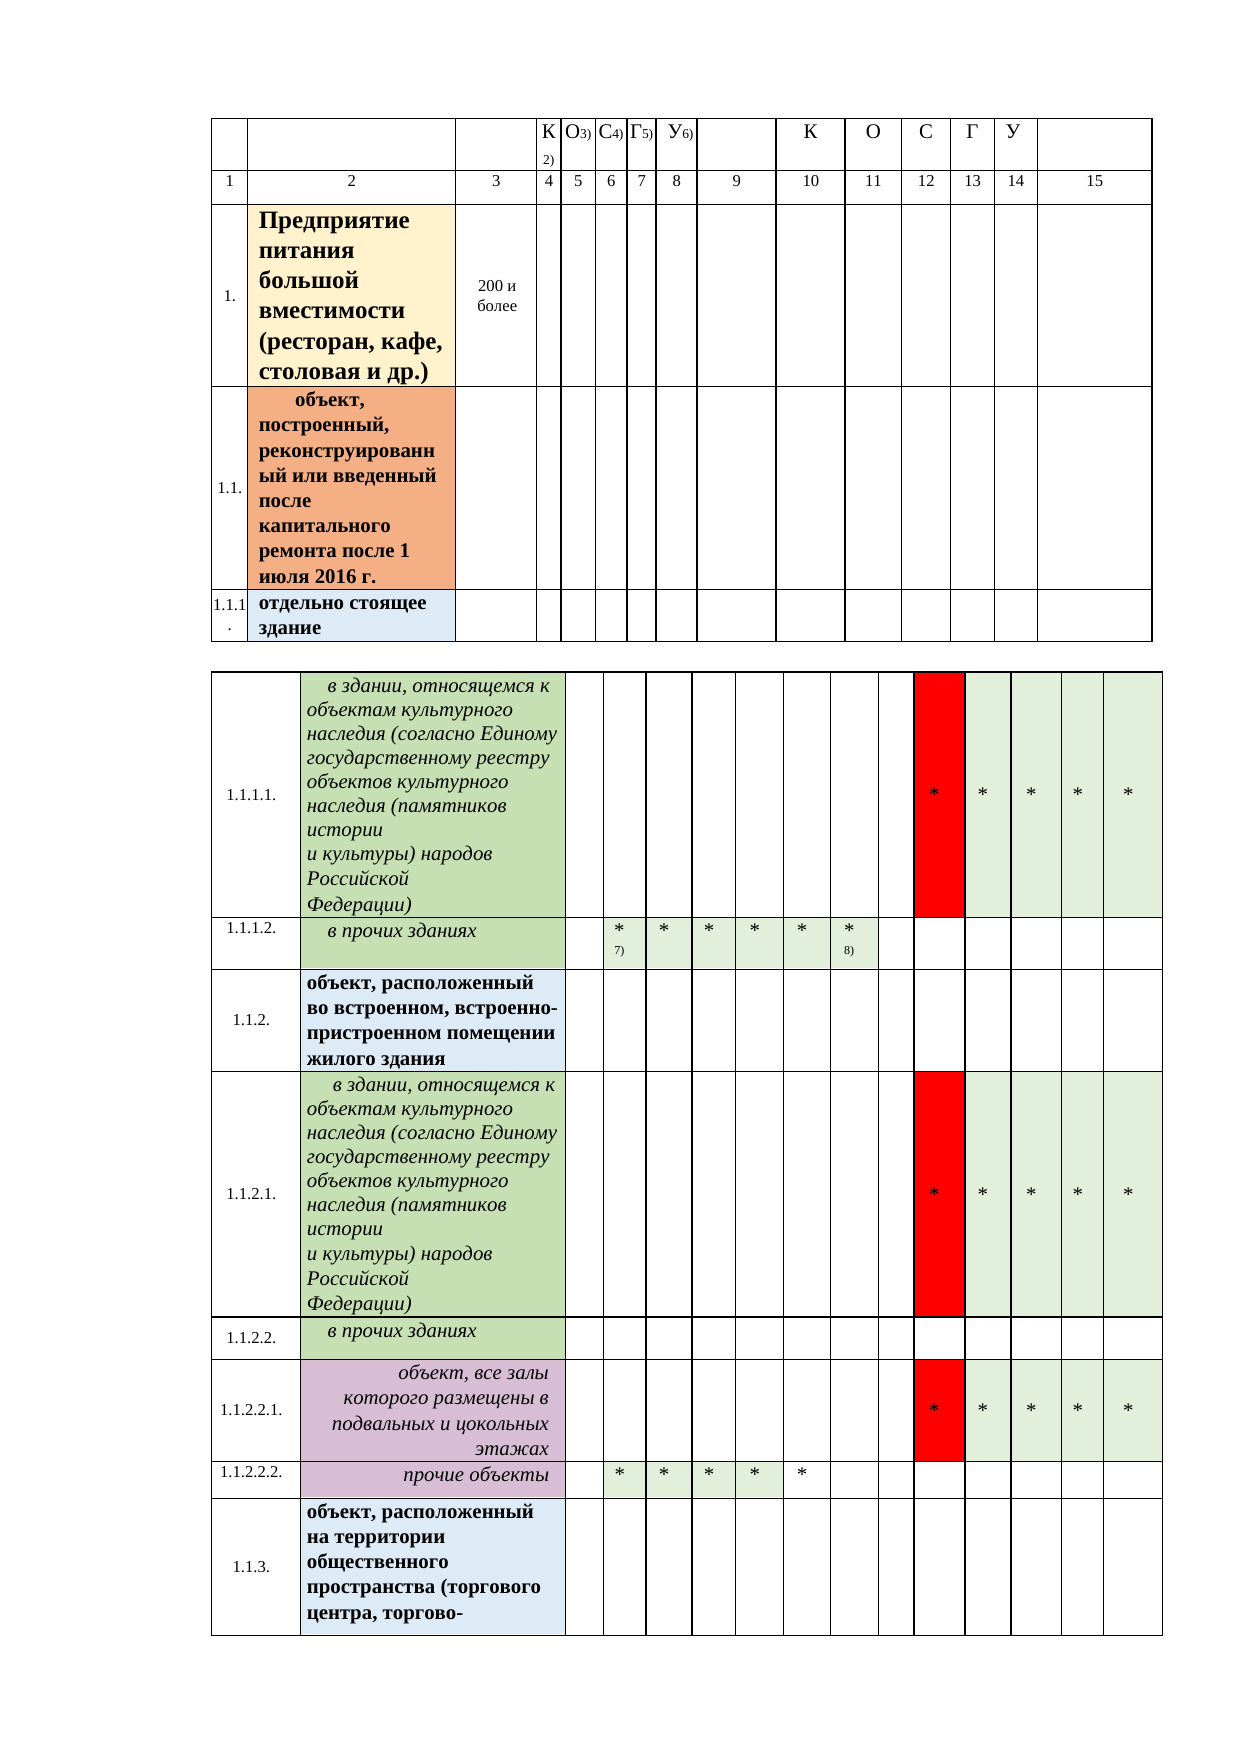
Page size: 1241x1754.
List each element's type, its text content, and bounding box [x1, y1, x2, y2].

table_cell [1038, 205, 1151, 386]
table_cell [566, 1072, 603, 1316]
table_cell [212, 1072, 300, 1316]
table_cell С4) [596, 119, 626, 170]
table_cell [456, 387, 536, 589]
table_cell [902, 205, 950, 386]
table_cell [846, 205, 901, 386]
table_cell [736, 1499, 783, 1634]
table_cell [951, 205, 994, 386]
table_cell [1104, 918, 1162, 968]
table_cell 2 [248, 171, 455, 204]
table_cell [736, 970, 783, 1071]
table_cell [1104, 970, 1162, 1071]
table_header [736, 673, 783, 917]
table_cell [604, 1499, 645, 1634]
table_cell [657, 205, 696, 386]
table_cell [456, 590, 536, 641]
table_cell К2) [537, 119, 560, 170]
table_header * [966, 673, 1010, 917]
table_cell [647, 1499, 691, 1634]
table_cell 1.1. [212, 387, 247, 589]
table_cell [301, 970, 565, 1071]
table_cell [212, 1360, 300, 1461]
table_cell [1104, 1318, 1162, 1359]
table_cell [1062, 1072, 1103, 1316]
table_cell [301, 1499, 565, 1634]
table_cell * [736, 918, 783, 968]
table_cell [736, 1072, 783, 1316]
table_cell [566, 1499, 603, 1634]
table_cell [562, 590, 595, 641]
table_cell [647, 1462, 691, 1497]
table_cell У6) [657, 119, 696, 170]
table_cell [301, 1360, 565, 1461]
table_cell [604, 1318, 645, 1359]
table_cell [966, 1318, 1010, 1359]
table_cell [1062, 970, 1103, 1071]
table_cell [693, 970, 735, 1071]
table_cell [698, 205, 775, 386]
table_cell Г [951, 119, 994, 170]
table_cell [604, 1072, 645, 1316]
table_cell 5 [562, 171, 595, 204]
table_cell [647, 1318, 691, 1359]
table_cell [698, 387, 775, 589]
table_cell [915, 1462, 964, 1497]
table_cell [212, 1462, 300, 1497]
table_cell 9 [698, 171, 775, 204]
table_cell 13 [951, 171, 994, 204]
table_cell [995, 205, 1037, 386]
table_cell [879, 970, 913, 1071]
table_cell Предприятие питания большой вместимости (ресторан, кафе, столовая и др.) [248, 205, 455, 386]
table_cell * [647, 918, 691, 968]
table_cell 8 [657, 171, 696, 204]
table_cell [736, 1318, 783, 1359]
table_cell [777, 205, 844, 386]
table_cell [1038, 590, 1151, 641]
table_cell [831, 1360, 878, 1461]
table_cell О3) [562, 119, 595, 170]
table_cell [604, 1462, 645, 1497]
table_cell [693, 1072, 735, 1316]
table_cell [902, 387, 950, 589]
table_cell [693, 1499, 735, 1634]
table_header [879, 673, 913, 917]
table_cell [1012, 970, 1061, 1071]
table_cell 14 [995, 171, 1037, 204]
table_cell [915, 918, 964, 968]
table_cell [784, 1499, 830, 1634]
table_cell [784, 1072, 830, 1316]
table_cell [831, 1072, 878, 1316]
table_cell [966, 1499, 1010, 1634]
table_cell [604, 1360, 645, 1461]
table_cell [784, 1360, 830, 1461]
table_cell 15 [1038, 171, 1151, 204]
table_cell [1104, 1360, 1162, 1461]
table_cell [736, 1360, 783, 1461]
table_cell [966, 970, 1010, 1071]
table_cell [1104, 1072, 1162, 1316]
table_cell [951, 590, 994, 641]
table_header [566, 673, 603, 917]
table_header * [915, 673, 964, 917]
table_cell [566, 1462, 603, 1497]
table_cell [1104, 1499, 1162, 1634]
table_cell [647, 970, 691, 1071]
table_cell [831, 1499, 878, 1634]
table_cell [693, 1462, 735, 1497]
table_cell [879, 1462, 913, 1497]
table_cell 6 [596, 171, 626, 204]
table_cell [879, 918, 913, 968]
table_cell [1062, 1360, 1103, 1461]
table_cell [846, 590, 901, 641]
table_cell [596, 205, 626, 386]
table_cell [628, 590, 655, 641]
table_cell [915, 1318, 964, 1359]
table_cell [628, 205, 655, 386]
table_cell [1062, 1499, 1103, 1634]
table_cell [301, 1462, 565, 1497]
table_cell Г5) [628, 119, 655, 170]
table_cell [562, 205, 595, 386]
table_cell К [777, 119, 844, 170]
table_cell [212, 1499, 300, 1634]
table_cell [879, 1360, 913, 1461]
table_cell 1.1.1. [212, 590, 247, 641]
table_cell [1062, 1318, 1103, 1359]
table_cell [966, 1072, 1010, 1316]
table_cell отдельно стоящее здание [248, 590, 455, 641]
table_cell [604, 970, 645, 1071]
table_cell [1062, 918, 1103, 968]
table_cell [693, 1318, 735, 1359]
table_cell [995, 387, 1037, 589]
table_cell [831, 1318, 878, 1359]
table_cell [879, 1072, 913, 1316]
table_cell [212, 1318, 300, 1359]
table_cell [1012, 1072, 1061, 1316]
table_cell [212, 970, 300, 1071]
table_cell 4 [537, 171, 560, 204]
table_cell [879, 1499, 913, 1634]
table_cell 10 [777, 171, 844, 204]
table_cell [596, 387, 626, 589]
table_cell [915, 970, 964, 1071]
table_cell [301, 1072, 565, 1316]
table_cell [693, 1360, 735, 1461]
table_header [693, 673, 735, 917]
table_cell * 8) [831, 918, 878, 968]
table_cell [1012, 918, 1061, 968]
table_header [784, 673, 830, 917]
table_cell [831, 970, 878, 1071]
table_cell [628, 387, 655, 589]
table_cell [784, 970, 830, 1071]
table_cell 1 [212, 171, 247, 204]
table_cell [1038, 119, 1151, 170]
table_cell в прочих зданиях [301, 918, 565, 968]
table_header [647, 673, 691, 917]
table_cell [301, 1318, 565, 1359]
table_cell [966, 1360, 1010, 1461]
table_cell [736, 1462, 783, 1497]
table_cell * 7) [604, 918, 645, 968]
table_cell объект, построенный, реконструированный или введенный после капитального ремонта после 1 июля 2016 г. [248, 387, 455, 589]
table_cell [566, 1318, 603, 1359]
table_header * [1062, 673, 1103, 917]
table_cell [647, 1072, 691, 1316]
table_cell [657, 387, 696, 589]
table_header * [1104, 673, 1162, 917]
table_cell [846, 387, 901, 589]
table_cell [902, 590, 950, 641]
table_cell [537, 387, 560, 589]
table_cell 11 [846, 171, 901, 204]
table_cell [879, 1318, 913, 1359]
table_cell 1. [212, 205, 247, 386]
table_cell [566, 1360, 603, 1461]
table_header в здании, относящемся к объектам культурного наследия (согласно Единому государственному реестру объектов культурного наследия (памятников истории и культуры) народов Российской Федерации) [301, 673, 565, 917]
table_cell [777, 387, 844, 589]
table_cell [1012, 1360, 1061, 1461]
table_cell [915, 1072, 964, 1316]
table_header * [1012, 673, 1061, 917]
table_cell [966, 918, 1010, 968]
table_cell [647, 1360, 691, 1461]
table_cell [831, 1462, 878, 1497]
table_cell * [784, 918, 830, 968]
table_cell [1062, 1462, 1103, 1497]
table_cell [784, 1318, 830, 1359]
table_cell [657, 590, 696, 641]
table_cell [951, 387, 994, 589]
table_cell 12 [902, 171, 950, 204]
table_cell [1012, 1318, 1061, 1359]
table_cell У [995, 119, 1037, 170]
table_cell [698, 590, 775, 641]
table_cell [562, 387, 595, 589]
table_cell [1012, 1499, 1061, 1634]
table_cell [566, 918, 603, 968]
table_cell [995, 590, 1037, 641]
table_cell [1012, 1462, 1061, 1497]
table_cell О [846, 119, 901, 170]
table_header 1.1.1.1. [212, 673, 300, 917]
table_cell С [902, 119, 950, 170]
table_cell * [693, 918, 735, 968]
table_header [831, 673, 878, 917]
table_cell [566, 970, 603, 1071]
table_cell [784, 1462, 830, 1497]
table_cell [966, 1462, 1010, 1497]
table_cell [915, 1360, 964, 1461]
table_cell 1.1.1.2. [212, 918, 300, 968]
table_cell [698, 119, 775, 170]
table_cell 7 [628, 171, 655, 204]
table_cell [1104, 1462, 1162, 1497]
table_cell [537, 205, 560, 386]
table_cell [777, 590, 844, 641]
table_cell 200 и более [456, 205, 536, 386]
table_header [604, 673, 645, 917]
table_cell [1038, 387, 1151, 589]
table_cell [537, 590, 560, 641]
table_cell [596, 590, 626, 641]
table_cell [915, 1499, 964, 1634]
table_cell 3 [456, 171, 536, 204]
